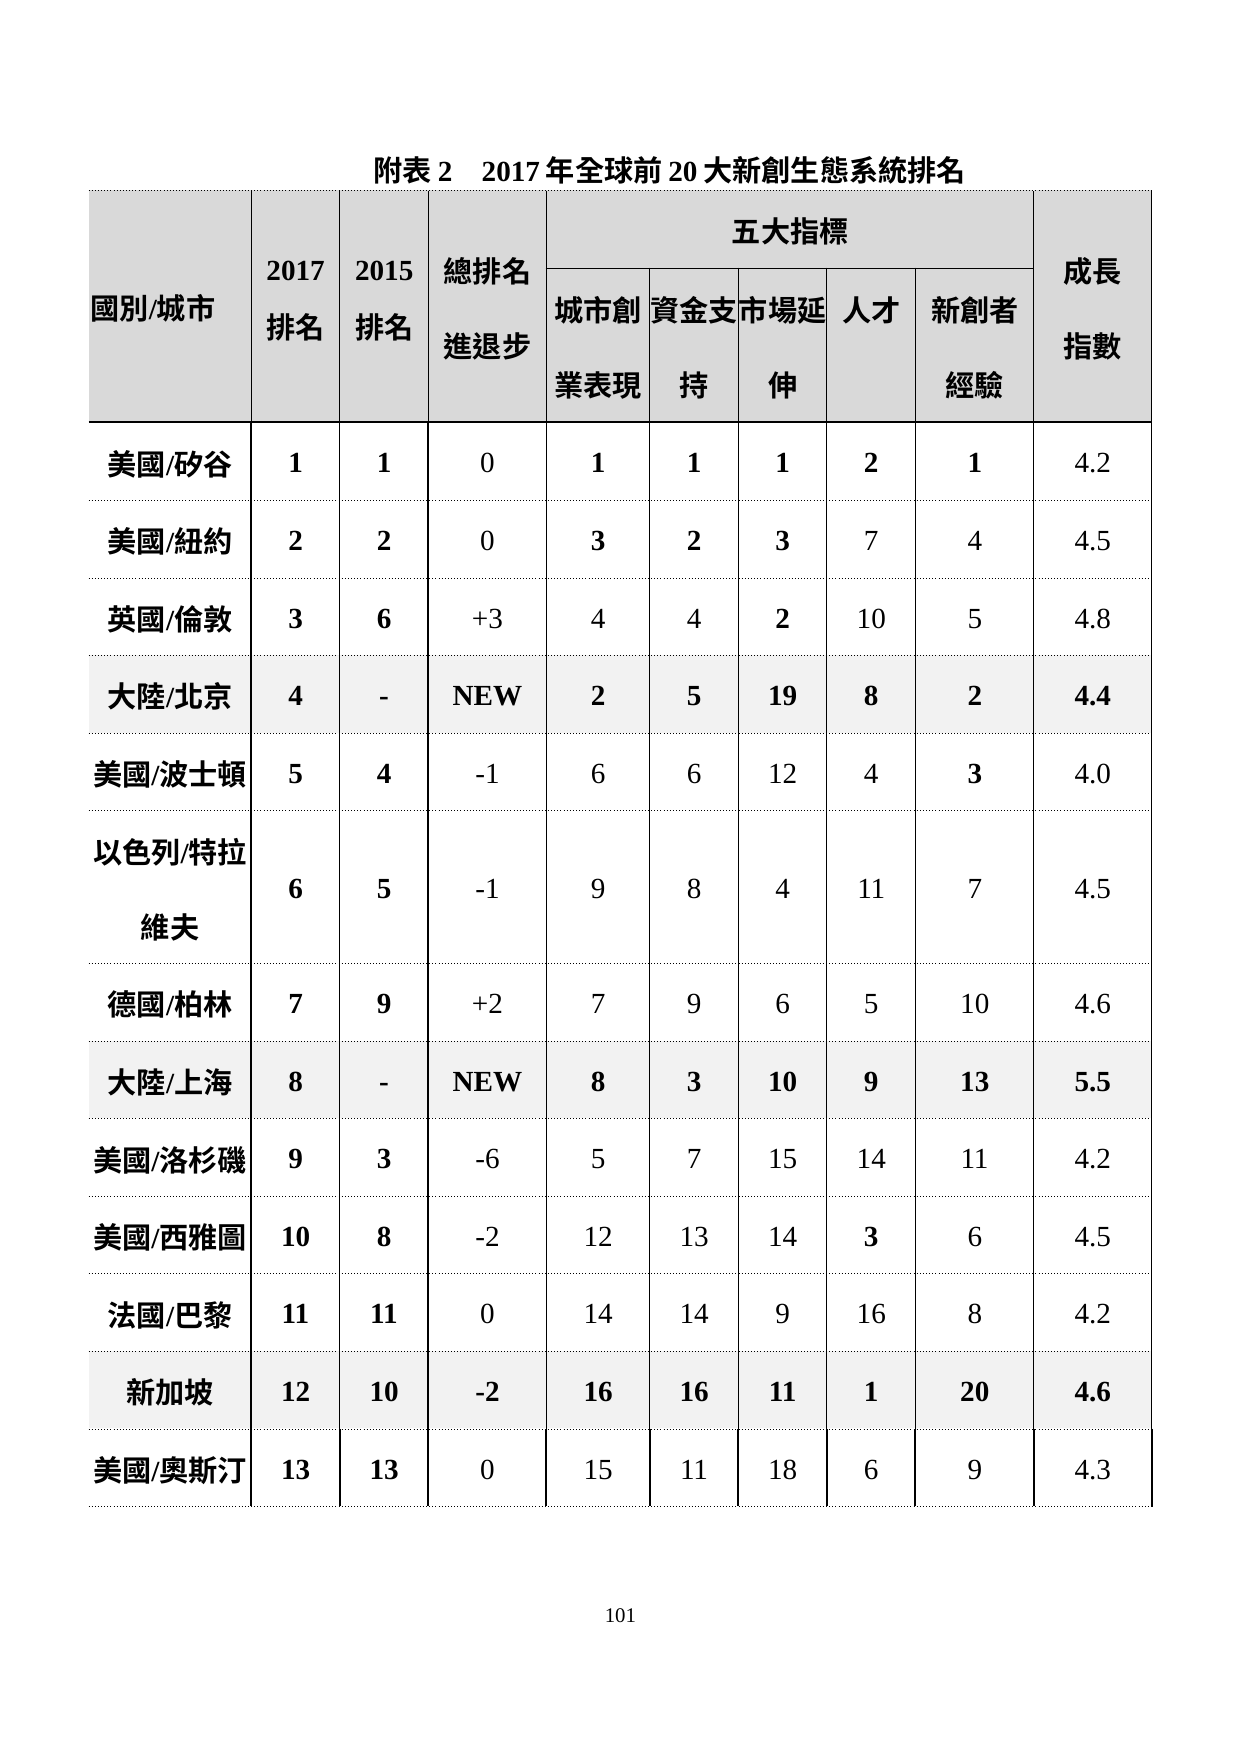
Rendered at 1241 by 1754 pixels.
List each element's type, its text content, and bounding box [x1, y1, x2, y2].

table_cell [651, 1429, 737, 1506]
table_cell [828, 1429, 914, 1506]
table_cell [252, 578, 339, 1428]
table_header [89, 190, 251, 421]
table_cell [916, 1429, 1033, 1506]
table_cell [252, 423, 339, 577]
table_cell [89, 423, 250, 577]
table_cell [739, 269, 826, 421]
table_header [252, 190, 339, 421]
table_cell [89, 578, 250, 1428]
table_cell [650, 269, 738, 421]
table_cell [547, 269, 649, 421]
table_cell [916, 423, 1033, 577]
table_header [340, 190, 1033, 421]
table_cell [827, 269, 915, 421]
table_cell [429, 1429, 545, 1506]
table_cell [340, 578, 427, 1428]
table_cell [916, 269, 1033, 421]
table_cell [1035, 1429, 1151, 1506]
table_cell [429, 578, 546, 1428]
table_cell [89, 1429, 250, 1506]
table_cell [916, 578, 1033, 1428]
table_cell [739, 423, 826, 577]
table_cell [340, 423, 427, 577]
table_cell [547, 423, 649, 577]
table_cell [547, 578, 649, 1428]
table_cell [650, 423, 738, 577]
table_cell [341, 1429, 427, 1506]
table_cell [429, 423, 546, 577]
text 附表2 2017年全球前20大新創生態系統排名 [276, 148, 1063, 190]
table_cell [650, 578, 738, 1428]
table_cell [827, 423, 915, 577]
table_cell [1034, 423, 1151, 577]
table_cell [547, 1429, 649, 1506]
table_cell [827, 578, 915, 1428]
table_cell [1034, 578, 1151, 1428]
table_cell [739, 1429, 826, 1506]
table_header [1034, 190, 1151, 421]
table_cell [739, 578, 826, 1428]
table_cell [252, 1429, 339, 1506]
